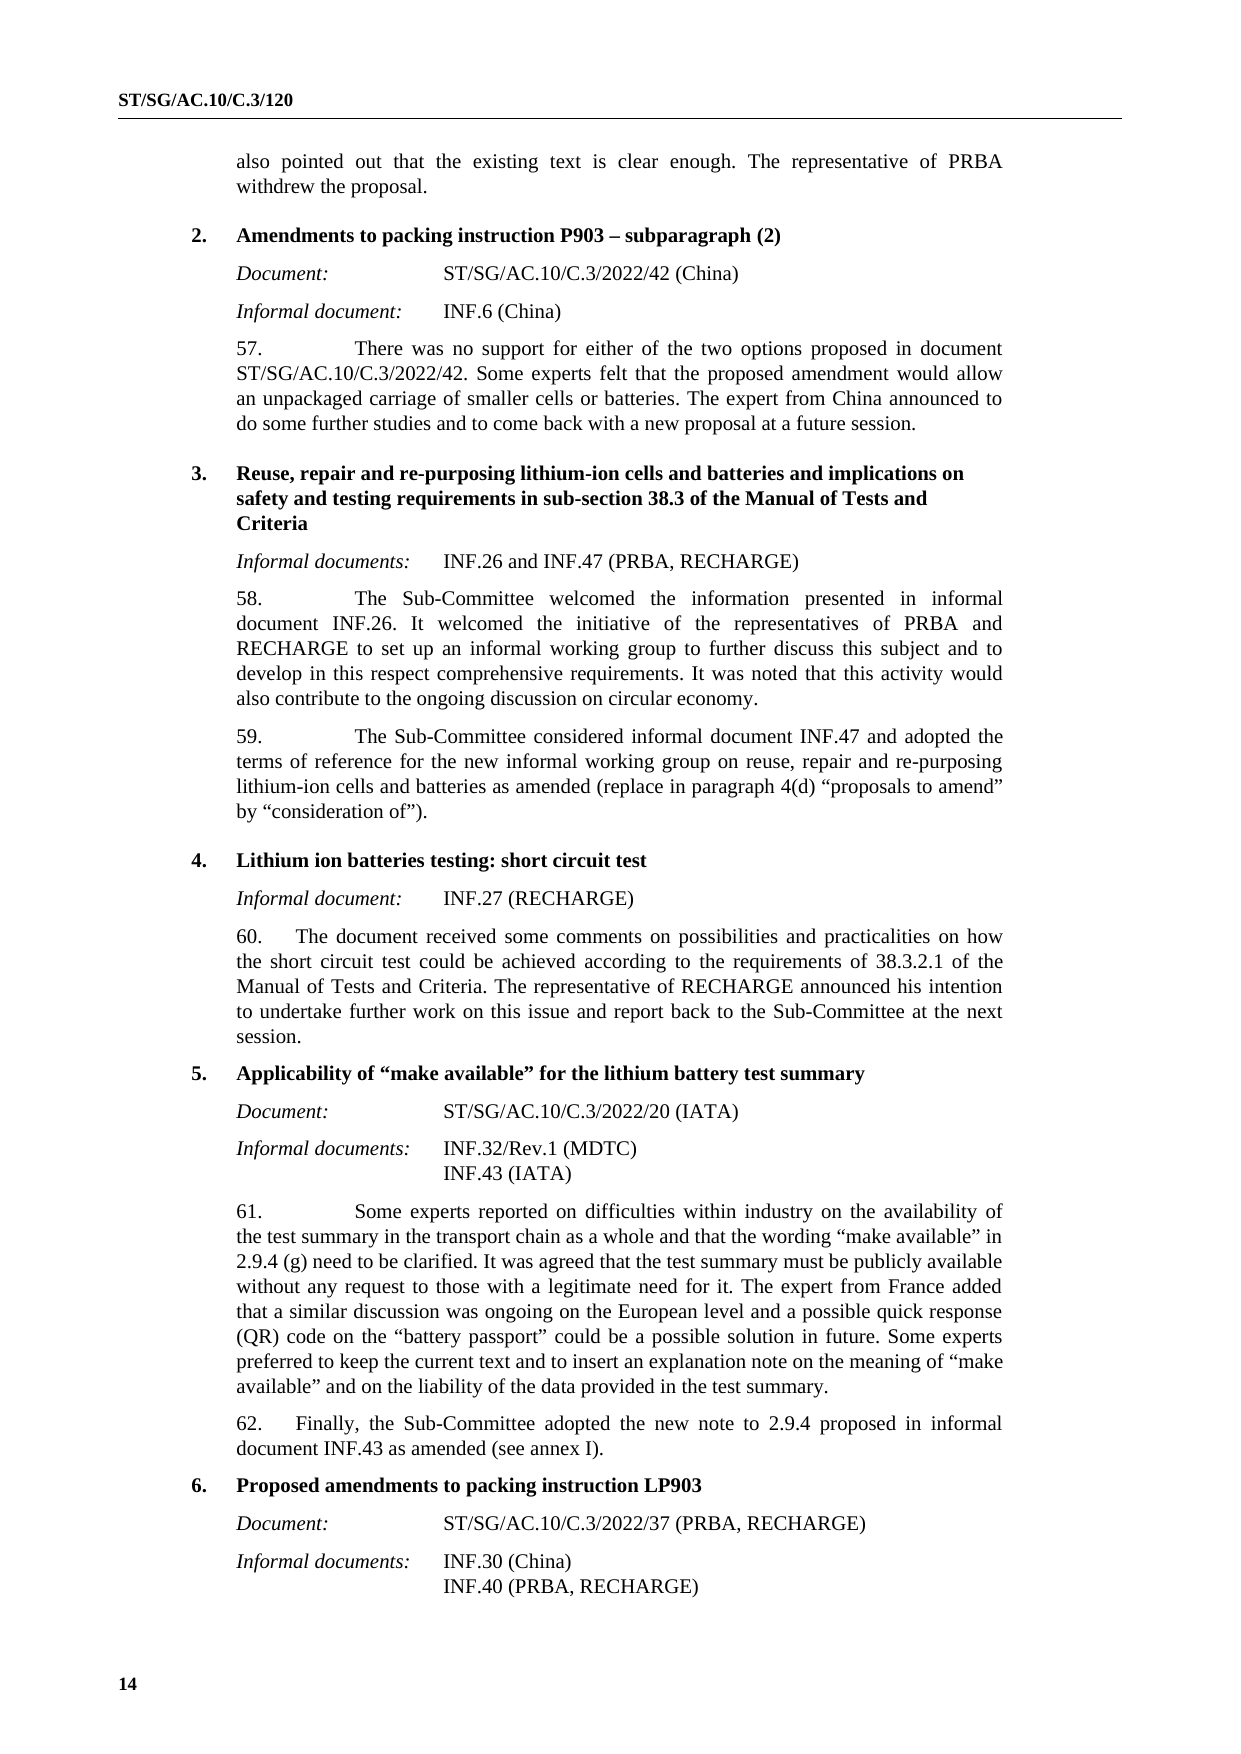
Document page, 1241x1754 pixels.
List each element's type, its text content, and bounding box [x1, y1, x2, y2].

text Document: ST/SG/AC.10/C.3/2022/37 (PRBA, RECHARGE) [236, 1510, 1118, 1535]
text 58. The Sub-Committee welcomed the information presented in informal document INF.26. It welcomed the initiative of the representatives of PRBA and RECHARGE to set up an informal working group to further discuss this subject and to develop in this respect comprehensive requirements. It was noted that this activity would also contribute to the ongoing discussion on circular economy. [236, 585, 1004, 710]
text Document: ST/SG/AC.10/C.3/2022/20 (IATA) [236, 1098, 1118, 1123]
text 3. Reuse, repair and re-purposing lithium-ion cells and batteries and implications on safety and testing requirements in sub-section 38.3 of the Manual of Tests and Criteria [118, 460, 1004, 535]
text Document: ST/SG/AC.10/C.3/2022/42 (China) [236, 260, 1118, 285]
text Informal document: INF.27 (RECHARGE) [236, 885, 1004, 910]
text Informal documents: INF.30 (China) INF.40 (PRBA, RECHARGE) [236, 1548, 1004, 1598]
text Informal documents: INF.26 and INF.47 (PRBA, RECHARGE) [236, 548, 1004, 573]
text 57. There was no support for either of the two options proposed in document ST/SG/AC.10/C.3/2022/42. Some experts felt that the proposed amendment would allow an unpackaged carriage of smaller cells or batteries. The expert from China announced to do some further studies and to come back with a new proposal at a future session. [236, 335, 1004, 435]
text 6. Proposed amendments to packing instruction LP903 [118, 1473, 1004, 1498]
text 61. Some experts reported on difficulties within industry on the availability of the test summary in the transport chain as a whole and that the wording “make available” in 2.9.4 (g) need to be clarified. It was agreed that the test summary must be publicly available without any request to those with a legitimate need for it. The expert from France added that a similar discussion was ongoing on the European level and a possible quick response (QR) code on the “battery passport” could be a possible solution in future. Some experts preferred to keep the current text and to insert an explanation note on the meaning of “make available” and on the liability of the data provided in the test summary. [236, 1198, 1004, 1398]
text Informal document: INF.6 (China) [236, 298, 1004, 323]
text 62. Finally, the Sub-Committee adopted the new note to 2.9.4 proposed in informal document INF.43 as amended (see annex I). [236, 1410, 1004, 1460]
text Informal documents: INF.32/Rev.1 (MDTC) INF.43 (IATA) [236, 1135, 1004, 1185]
text 59. The Sub-Committee considered informal document INF.47 and adopted the terms of reference for the new informal working group on reuse, repair and re-purposing lithium-ion cells and batteries as amended (replace in paragraph 4(d) “proposals to amend” by “consideration of”). [236, 723, 1004, 823]
text 4. Lithium ion batteries testing: short circuit test [118, 848, 1004, 873]
text 5. Applicability of “make available” for the lithium battery test summary [118, 1060, 1004, 1085]
text 60. The document received some comments on possibilities and practicalities on how the short circuit test could be achieved according to the requirements of 38.3.2.1 of the Manual of Tests and Criteria. The representative of RECHARGE announced his intention to undertake further work on this issue and report back to the Sub-Committee at the next session. [236, 923, 1004, 1048]
text 2. Amendments to packing instruction P903 – subparagraph (2) [118, 223, 1004, 248]
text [236, 148, 1004, 198]
